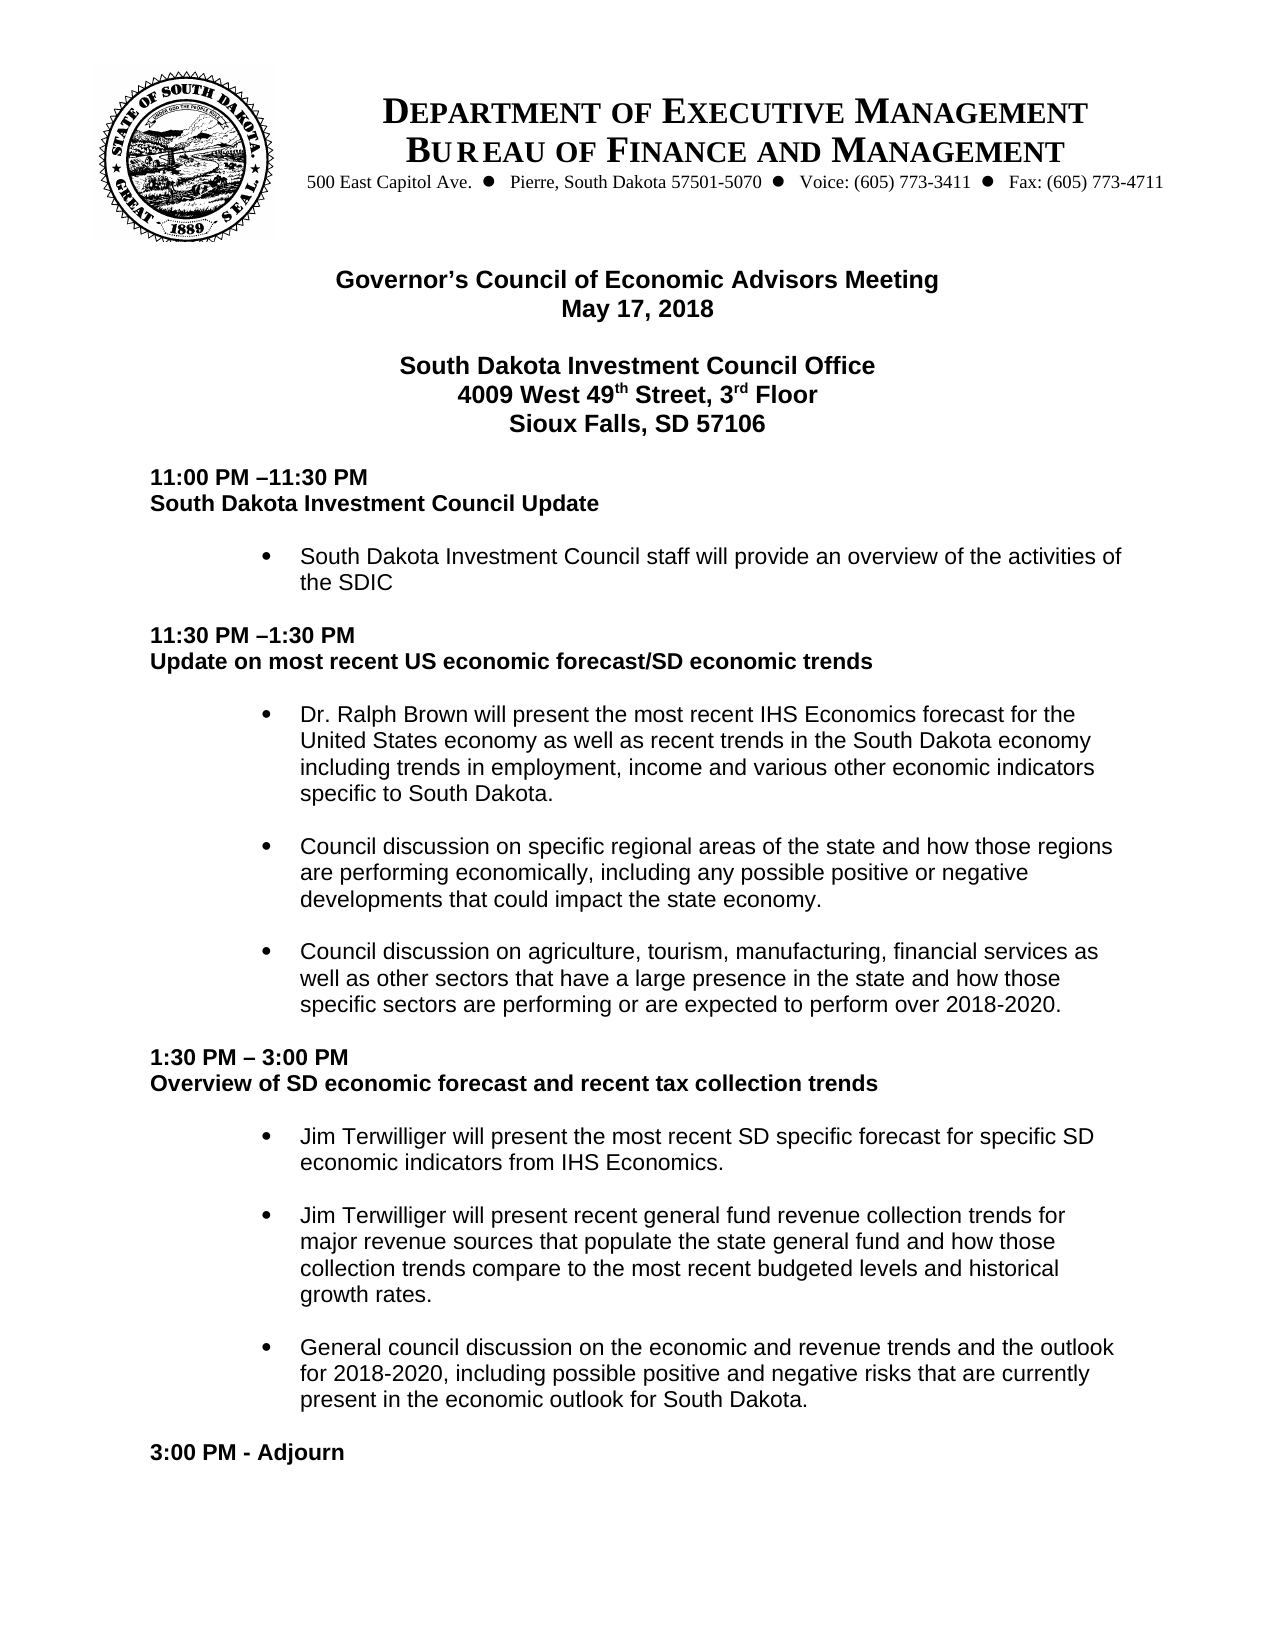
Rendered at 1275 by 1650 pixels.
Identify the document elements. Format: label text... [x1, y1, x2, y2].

text South Dakota Investment Council Office [150, 351, 1125, 380]
list Jim Terwilliger will present recent general fund revenue collection trends for major revenue sources that populate the state general fund and how those collection trends compare to the most recent budgeted levels and historical growth rates. [262, 1202, 1125, 1307]
text 11:00 PM –11:30 PM [150, 464, 1125, 490]
text 3:00 PM - Adjourn [150, 1439, 1125, 1465]
list Jim Terwilliger will present the most recent SD specific forecast for specific SD economic indicators from IHS Economics. [262, 1123, 1125, 1175]
list Council discussion on agriculture, tourism, manufacturing, financial services as well as other sectors that have a large presence in the state and how those specific sectors are performing or are expected to perform over 2018-2020. [262, 938, 1125, 1017]
text Governor’s Council of Economic Advisors Meeting [150, 265, 1125, 294]
text May 17, 2018 [150, 294, 1125, 322]
list Dr. Ralph Brown will present the most recent IHS Economics forecast for the United States economy as well as recent trends in the South Dakota economy including trends in employment, income and various other economic indicators specific to South Dakota. [262, 701, 1125, 806]
text 4009 West 49th Street, 3rd Floor [150, 380, 1125, 409]
list Council discussion on specific regional areas of the state and how those regions are performing economically, including any possible positive or negative developments that could impact the state economy. [262, 833, 1125, 912]
text Update on most recent US economic forecast/SD economic trends [150, 648, 1125, 675]
list South Dakota Investment Council staff will provide an overview of the activities of the SDIC [262, 543, 1125, 596]
text Sioux Falls, SD 57106 [150, 409, 1125, 437]
text 11:30 PM –1:30 PM [150, 622, 1125, 648]
list General council discussion on the economic and revenue trends and the outlook for 2018-2020, including possible positive and negative risks that are currently present in the economic outlook for South Dakota. [262, 1333, 1125, 1413]
picture [92, 64, 276, 242]
text 1:30 PM – 3:00 PM [150, 1044, 1125, 1070]
text Overview of SD economic forecast and recent tax collection trends [150, 1070, 1125, 1096]
text South Dakota Investment Council Update [150, 490, 1125, 517]
